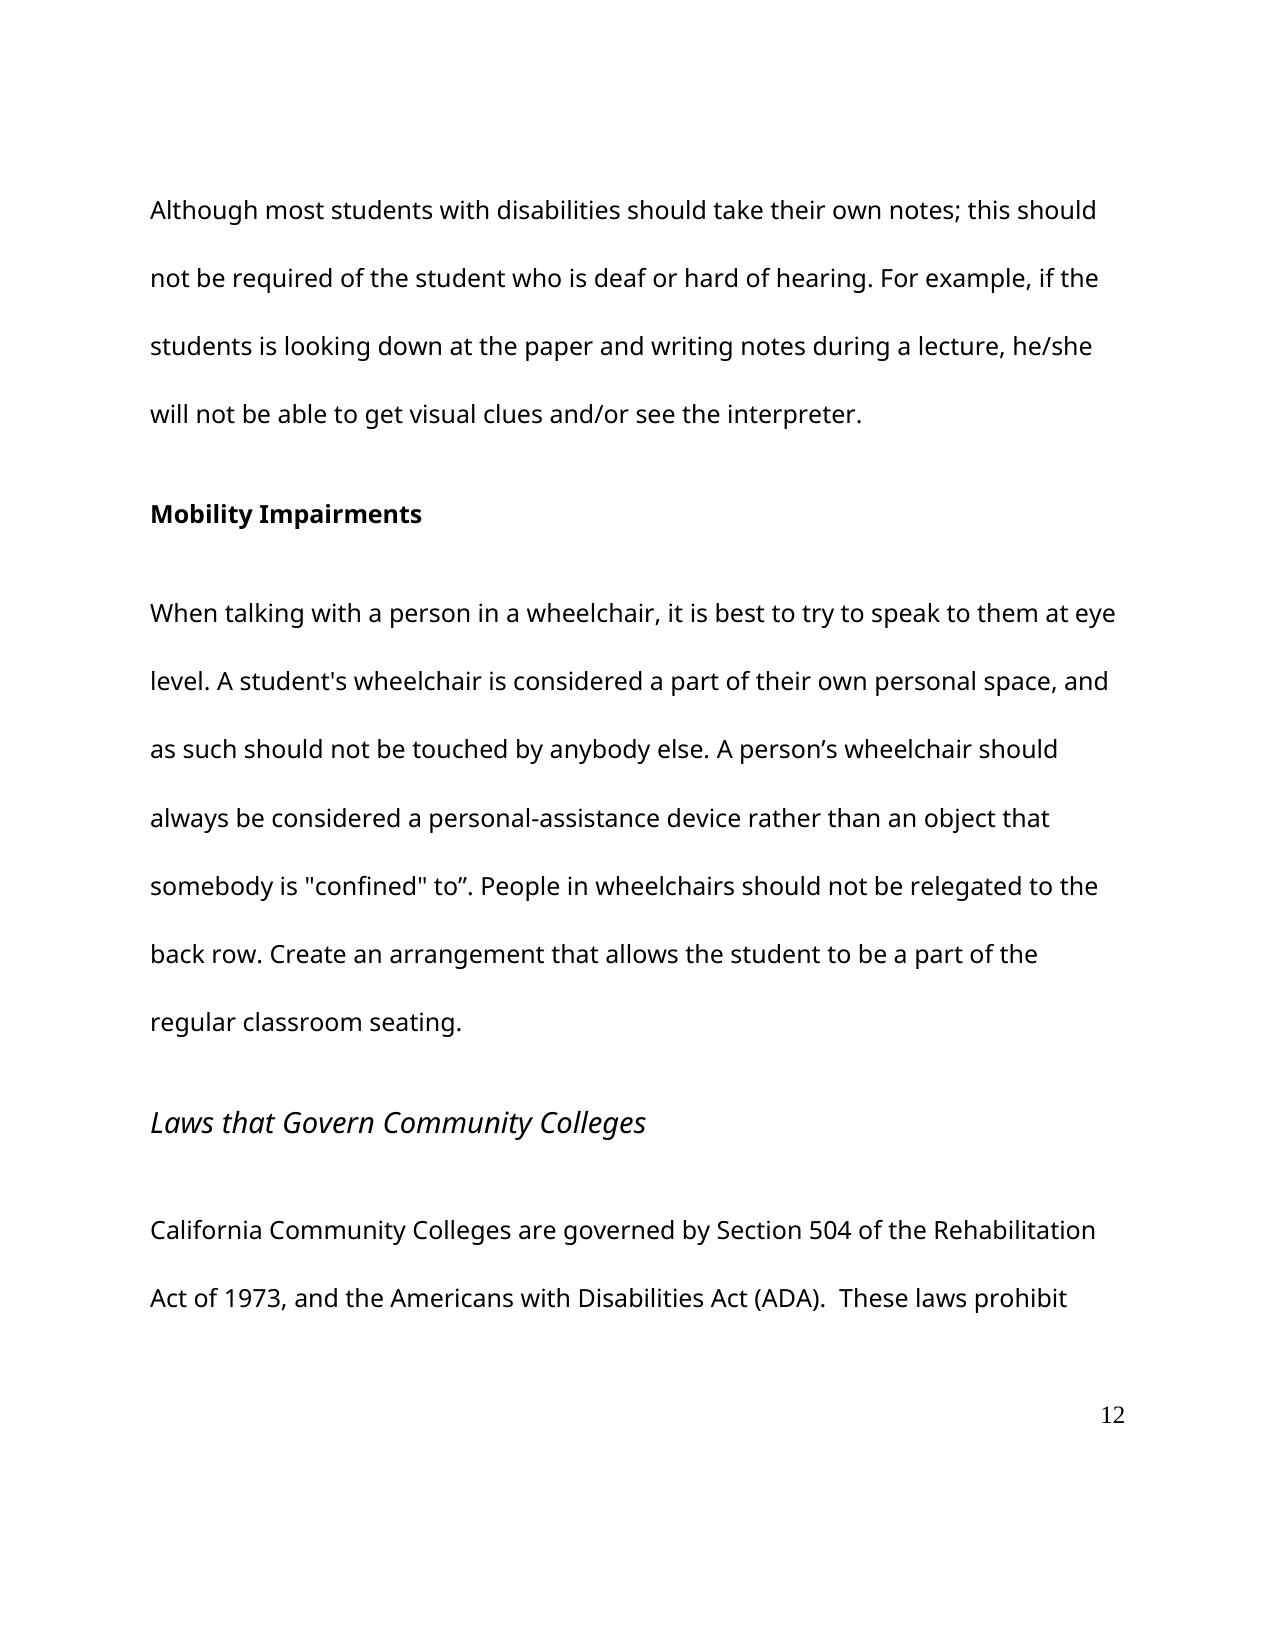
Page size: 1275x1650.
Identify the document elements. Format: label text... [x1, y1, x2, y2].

text When talking with a person in a wheelchair, it is best to try to speak to them at eye level. A student's wheelchair is considered a part of their own personal space, and as such should not be touched by anybody else. A person’s wheelchair should always be considered a personal-assistance device rather than an object that somebody is "confined" to”. People in wheelchairs should not be relegated to the back row. Create an arrangement that allows the student to be a part of the regular classroom seating. [150, 596, 1125, 1039]
text Although most students with disabilities should take their own notes; this should not be required of the student who is deaf or hard of hearing. For example, if the students is looking down at the paper and writing notes during a lecture, he/she will not be able to get visual clues and/or see the interpreter. [150, 193, 1125, 431]
text Mobility Impairments [150, 497, 1125, 531]
subtitle Laws that Govern Community Colleges [150, 1102, 1125, 1142]
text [150, 1213, 1125, 1315]
